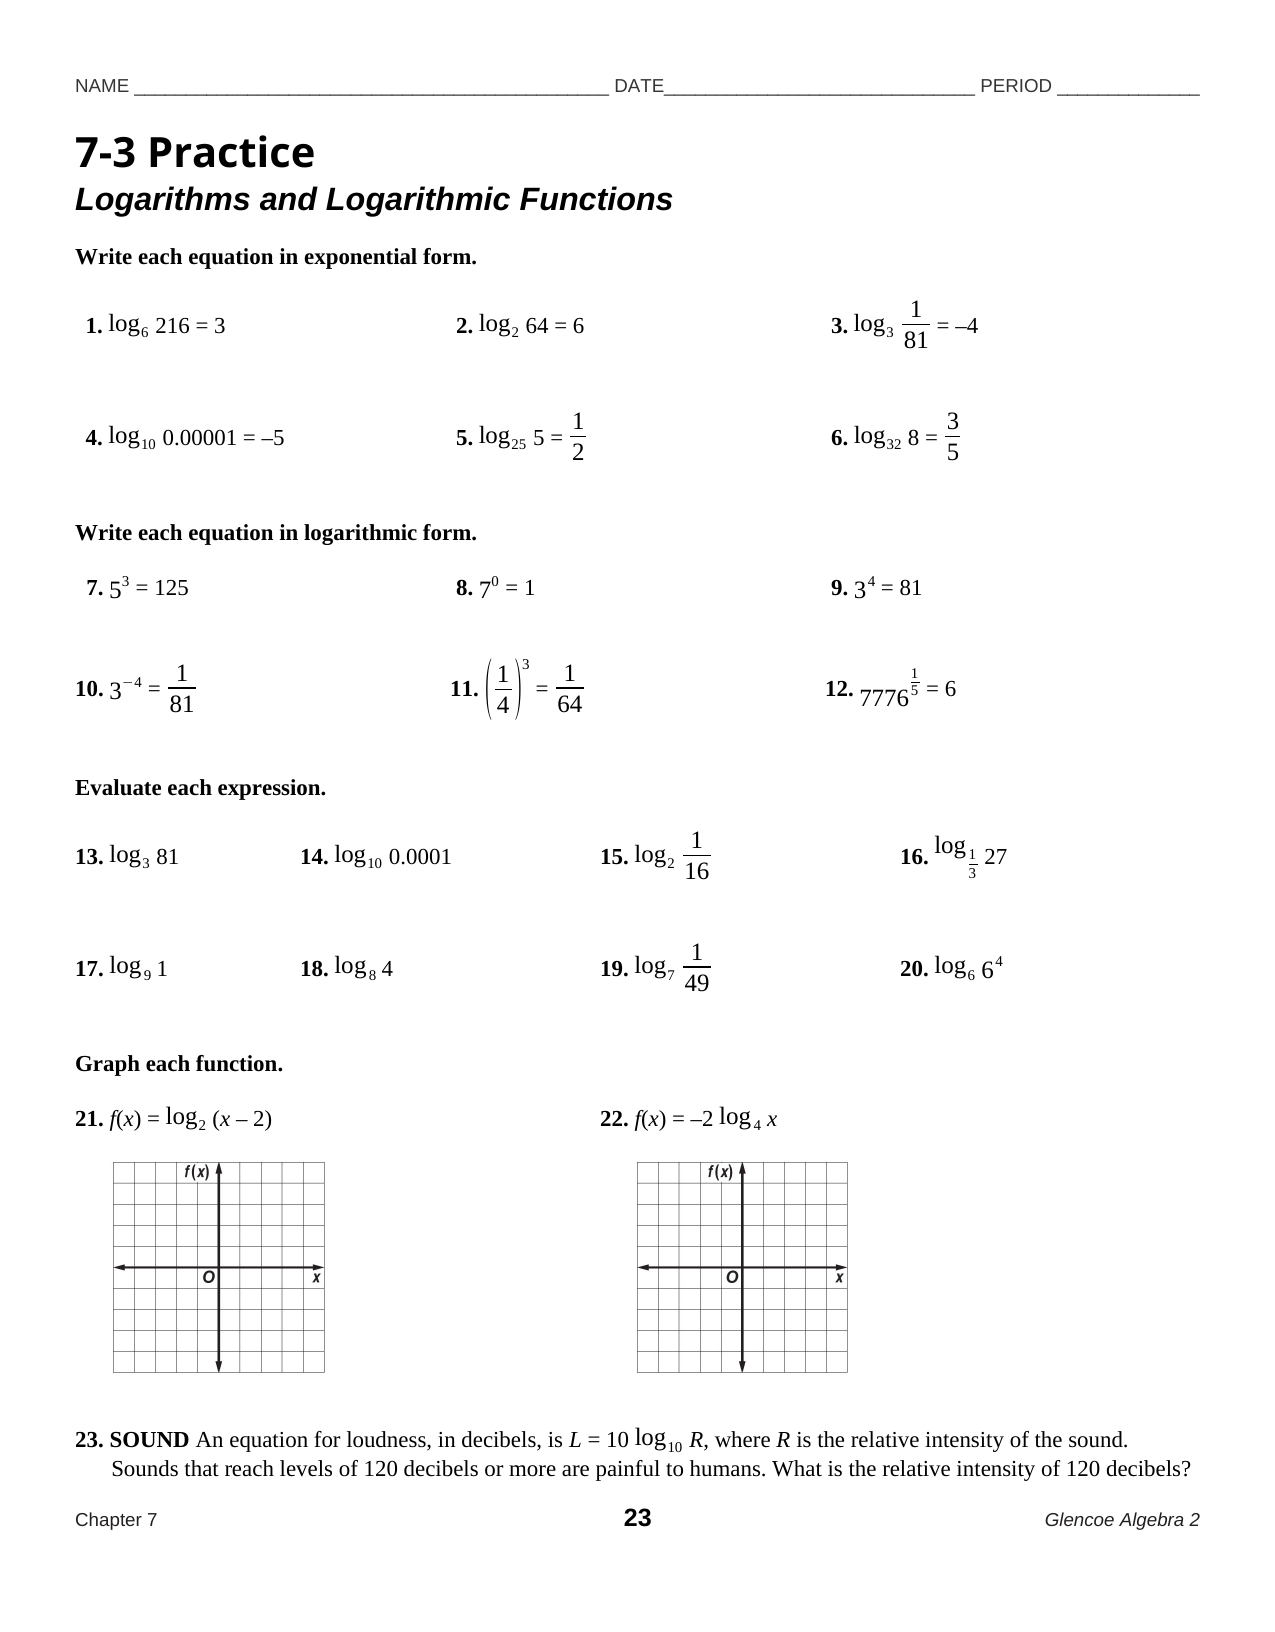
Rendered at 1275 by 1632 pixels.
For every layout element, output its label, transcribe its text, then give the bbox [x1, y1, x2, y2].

text Write each equation in logarithmic form. [75, 519, 1200, 546]
text 7-3 Practice [75, 123, 1200, 180]
picture [634, 1160, 850, 1376]
text 10. = 11. = 12. = 6 [75, 656, 1200, 721]
picture [111, 1160, 327, 1376]
text Write each equation in exponential form. [75, 243, 1200, 269]
text 23. SOUND An equation for loudness, in decibels, is L = 10 R, where R is the relative intensity of the sound. Sounds that reach levels of 120 decibels or more are painful to humans. What is the relative intensity of 120 decibels? [75, 1424, 1200, 1482]
text Logarithms and Logarithmic Functions [75, 180, 1200, 217]
text 4. 0.00001 = –5 5. 5 = 6. 8 = [75, 407, 1200, 466]
text 1. 216 = 3 2. 64 = 6 3. = –4 [75, 296, 1200, 355]
text Graph each function. [75, 1050, 1200, 1076]
text 17. 1 18. 4 19. 20. [75, 938, 1200, 997]
text 21. f(x) = (x – 2) 22. f(x) = –2 x [75, 1103, 1200, 1134]
text Evaluate each expression. [75, 774, 1200, 800]
text 7. = 125 8. = 1 9. = 81 [75, 572, 1200, 603]
text 13. 81 14. 0.0001 15. 16. 27 [75, 827, 1200, 886]
